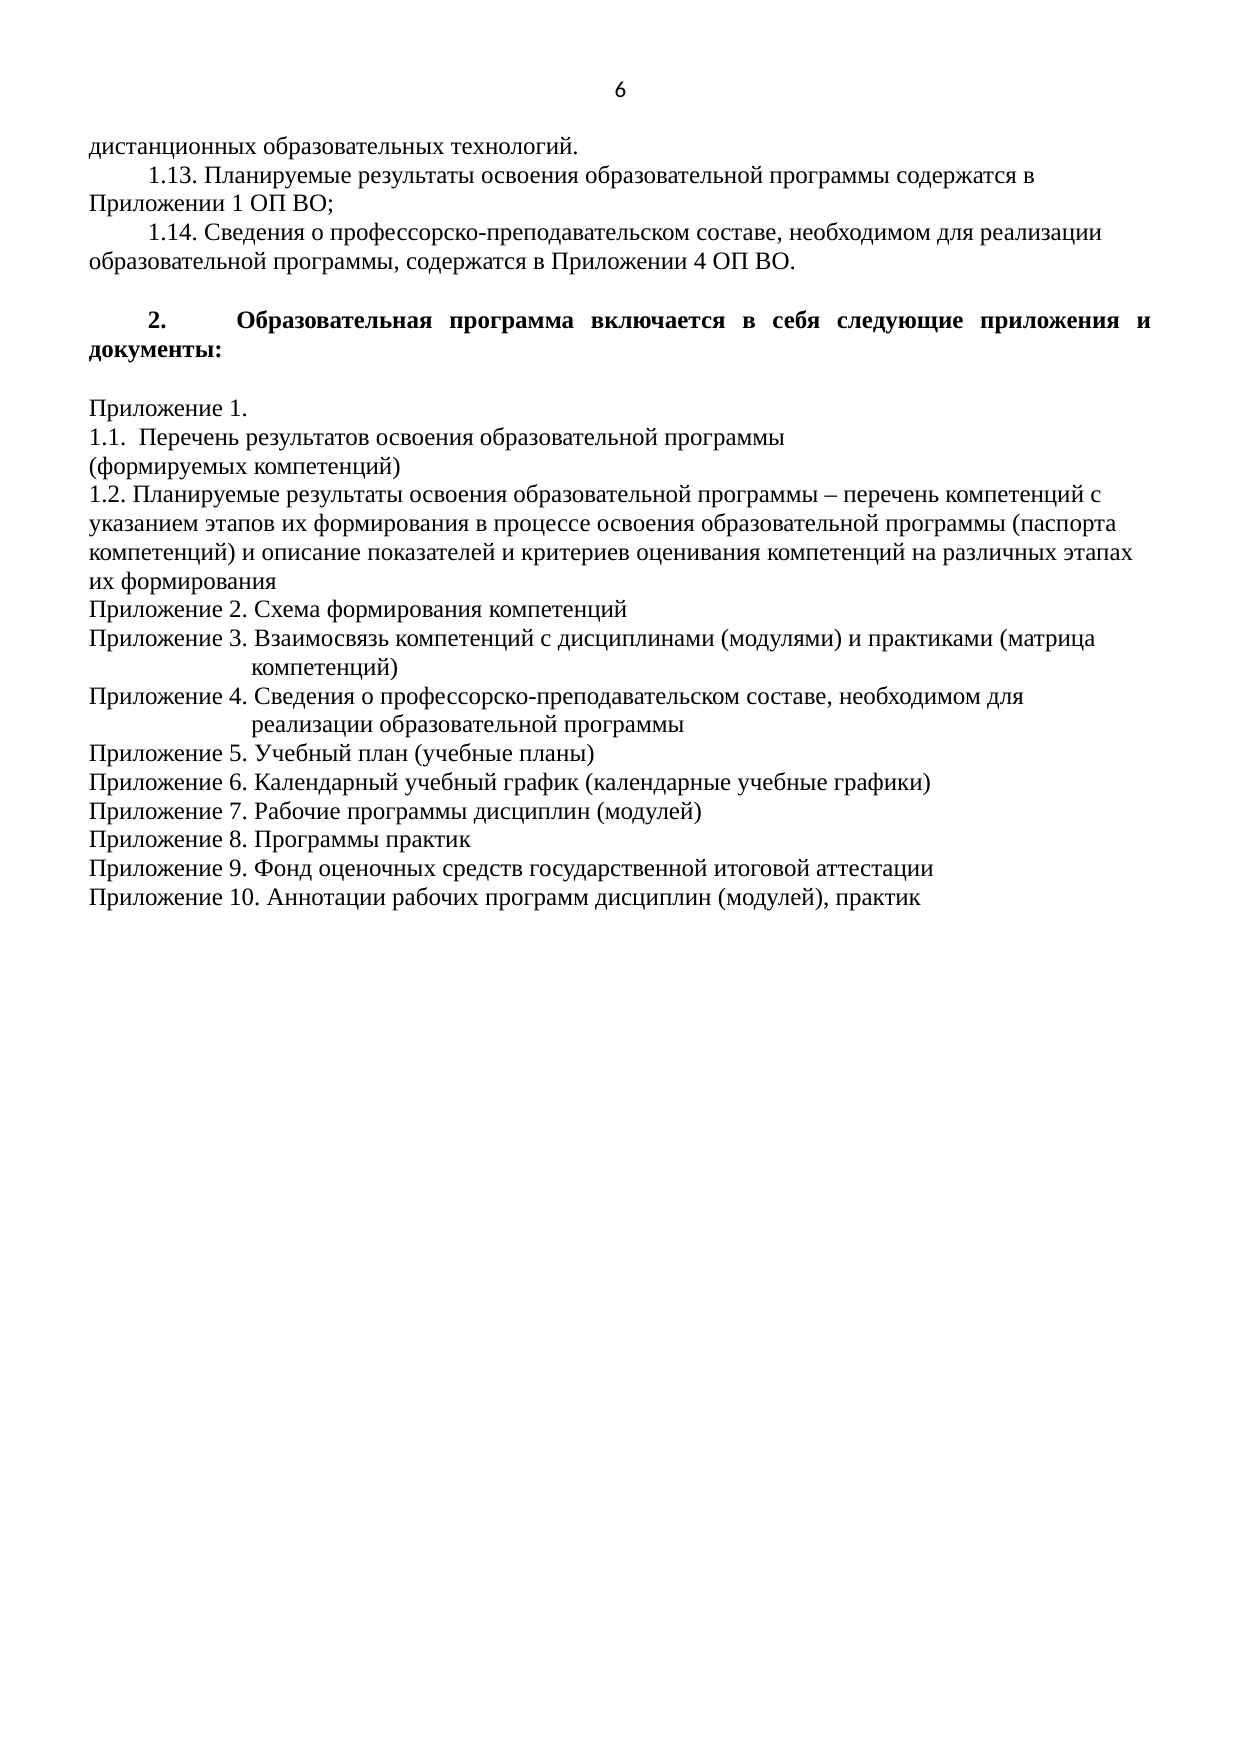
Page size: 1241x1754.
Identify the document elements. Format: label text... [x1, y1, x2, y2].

text Приложение 4. Сведения о профессорско-преподавательском составе, необходимом для реализации образовательной программы [88, 681, 1152, 738]
text 1.13. Планируемые результаты освоения образовательной программы содержатся в Приложении 1 ОП ВО; [88, 160, 1152, 217]
text 2. Образовательная программа включается в себя следующие приложения и документы: [88, 305, 1152, 363]
text Приложение 10. Аннотации рабочих программ дисциплин (модулей), практик [88, 882, 1152, 911]
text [88, 131, 1152, 160]
text Приложение 6. Календарный учебный график (календарные учебные графики) [88, 767, 1152, 796]
text Приложение 1. [88, 393, 1152, 422]
text 1.1. Перечень результатов освоения образовательной программы [88, 422, 1152, 451]
text (формируемых компетенций) [88, 451, 1152, 479]
text Приложение 5. Учебный план (учебные планы) [88, 738, 1152, 767]
text Приложение 9. Фонд оценочных средств государственной итоговой аттестации [88, 853, 1152, 882]
text 1.2. Планируемые результаты освоения образовательной программы – перечень компетенций с указанием этапов их формирования в процессе освоения образовательной программы (паспорта компетенций) и описание показателей и критериев оценивания компетенций на различных этапах их формирования [88, 479, 1152, 594]
text 1.14. Сведения о профессорско-преподавательском составе, необходимом для реализации образовательной программы, содержатся в Приложении 4 ОП ВО. [88, 217, 1152, 275]
text Приложение 2. Схема формирования компетенций [88, 594, 1152, 623]
text Приложение 3. Взаимосвязь компетенций с дисциплинами (модулями) и практиками (матрица компетенций) [88, 623, 1152, 681]
text Приложение 7. Рабочие программы дисциплин (модулей) [88, 796, 1152, 824]
text Приложение 8. Программы практик [88, 824, 1152, 853]
